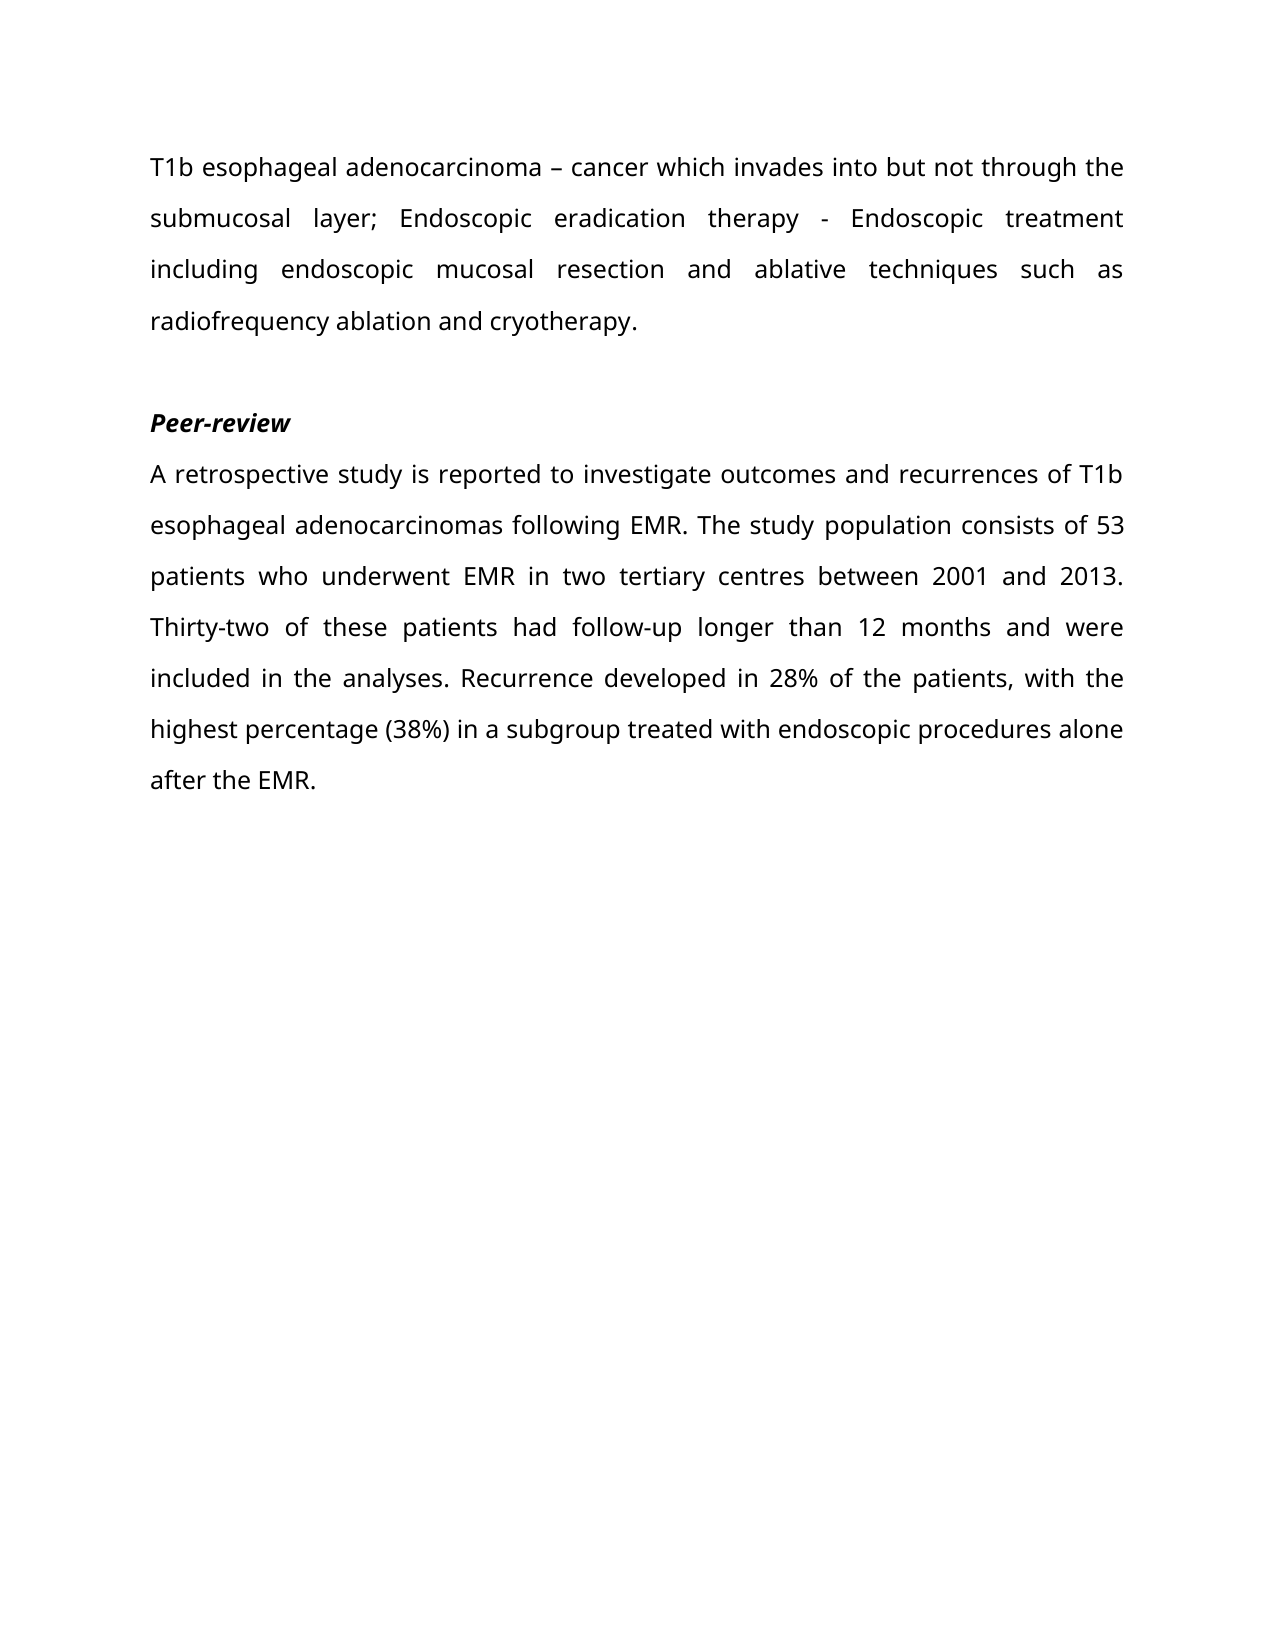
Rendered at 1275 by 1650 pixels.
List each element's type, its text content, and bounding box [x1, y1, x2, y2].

text A retrospective study is reported to investigate outcomes and recurrences of T1b esophageal adenocarcinomas following EMR. The study population consists of 53 patients who underwent EMR in two tertiary centres between 2001 and 2013. Thirty-two of these patients had follow-up longer than 12 months and were included in the analyses. Recurrence developed in 28% of the patients, with the highest percentage (38%) in a subgroup treated with endoscopic procedures alone after the EMR. [150, 456, 1125, 797]
text T1b esophageal adenocarcinoma – cancer which invades into but not through the submucosal layer; Endoscopic eradication therapy - Endoscopic treatment including endoscopic mucosal resection and ablative techniques such as radiofrequency ablation and cryotherapy. [150, 150, 1125, 337]
text Peer-review [150, 405, 1125, 439]
